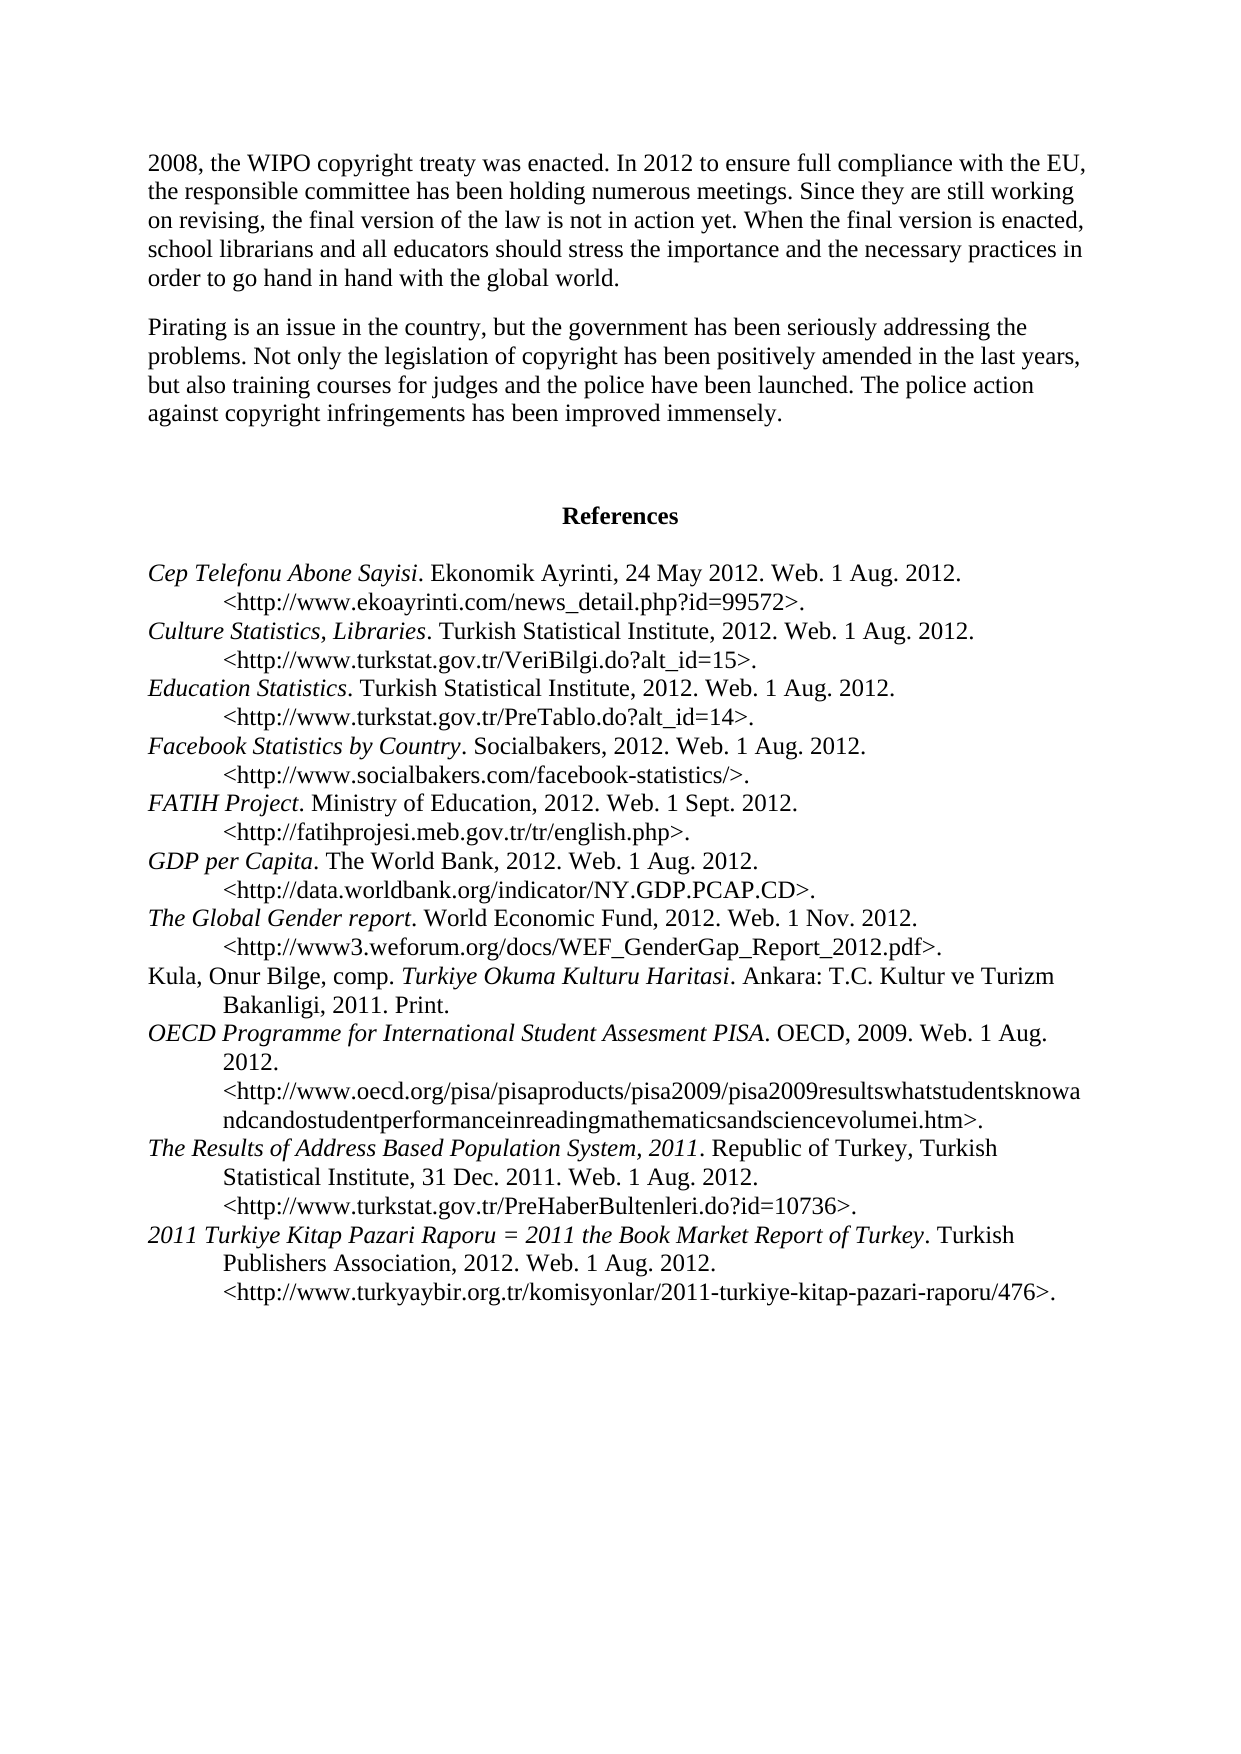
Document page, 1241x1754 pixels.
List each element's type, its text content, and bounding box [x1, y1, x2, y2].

text 2011 Turkiye Kitap Pazari Raporu = 2011 the Book Market Report of Turkey. Turkish Publishers Association, 2012. Web. 1 Aug. 2012. <http://www.turkyaybir.org.tr/komisyonlar/2011-turkiye-kitap-pazari-raporu/476>. [148, 1220, 1093, 1306]
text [148, 148, 1093, 291]
text The Results of Address Based Population System, 2011. Republic of Turkey, Turkish Statistical Institute, 31 Dec. 2011. Web. 1 Aug. 2012. <http://www.turkstat.gov.tr/PreHaberBultenleri.do?id=10736>. [148, 1133, 1093, 1220]
text Culture Statistics, Libraries. Turkish Statistical Institute, 2012. Web. 1 Aug. 2012. <http://www.turkstat.gov.tr/VeriBilgi.do?alt_id=15>. [148, 616, 1093, 673]
text Cep Telefonu Abone Sayisi. Ekonomik Ayrinti, 24 May 2012. Web. 1 Aug. 2012. <http://www.ekoayrinti.com/news_detail.php?id=99572>. [148, 558, 1093, 616]
text Kula, Onur Bilge, comp. Turkiye Okuma Kulturu Haritasi. Ankara: T.C. Kultur ve Turizm Bakanligi, 2011. Print. [148, 961, 1093, 1018]
text Education Statistics. Turkish Statistical Institute, 2012. Web. 1 Aug. 2012. <http://www.turkstat.gov.tr/PreTablo.do?alt_id=14>. [148, 673, 1093, 731]
text Pirating is an issue in the country, but the government has been seriously addressing the problems. Not only the legislation of copyright has been positively amended in the last years, but also training courses for judges and the police have been launched. The police action against copyright infringements has been improved immensely. [148, 312, 1093, 427]
text GDP per Capita. The World Bank, 2012. Web. 1 Aug. 2012. <http://data.worldbank.org/indicator/NY.GDP.PCAP.CD>. [148, 846, 1093, 903]
text Facebook Statistics by Country. Socialbakers, 2012. Web. 1 Aug. 2012. <http://www.socialbakers.com/facebook-statistics/>. [148, 731, 1093, 788]
text References [148, 501, 1093, 530]
text FATIH Project. Ministry of Education, 2012. Web. 1 Sept. 2012. <http://fatihprojesi.meb.gov.tr/tr/english.php>. [148, 788, 1093, 846]
text The Global Gender report. World Economic Fund, 2012. Web. 1 Nov. 2012. <http://www3.weforum.org/docs/WEF_GenderGap_Report_2012.pdf>. [148, 903, 1093, 961]
text OECD Programme for International Student Assesment PISA. OECD, 2009. Web. 1 Aug. 2012. <http://www.oecd.org/pisa/pisaproducts/pisa2009/pisa2009resultswhatstudentsknowandcandostudentperformanceinreadingmathematicsandsciencevolumei.htm>. [148, 1018, 1093, 1133]
